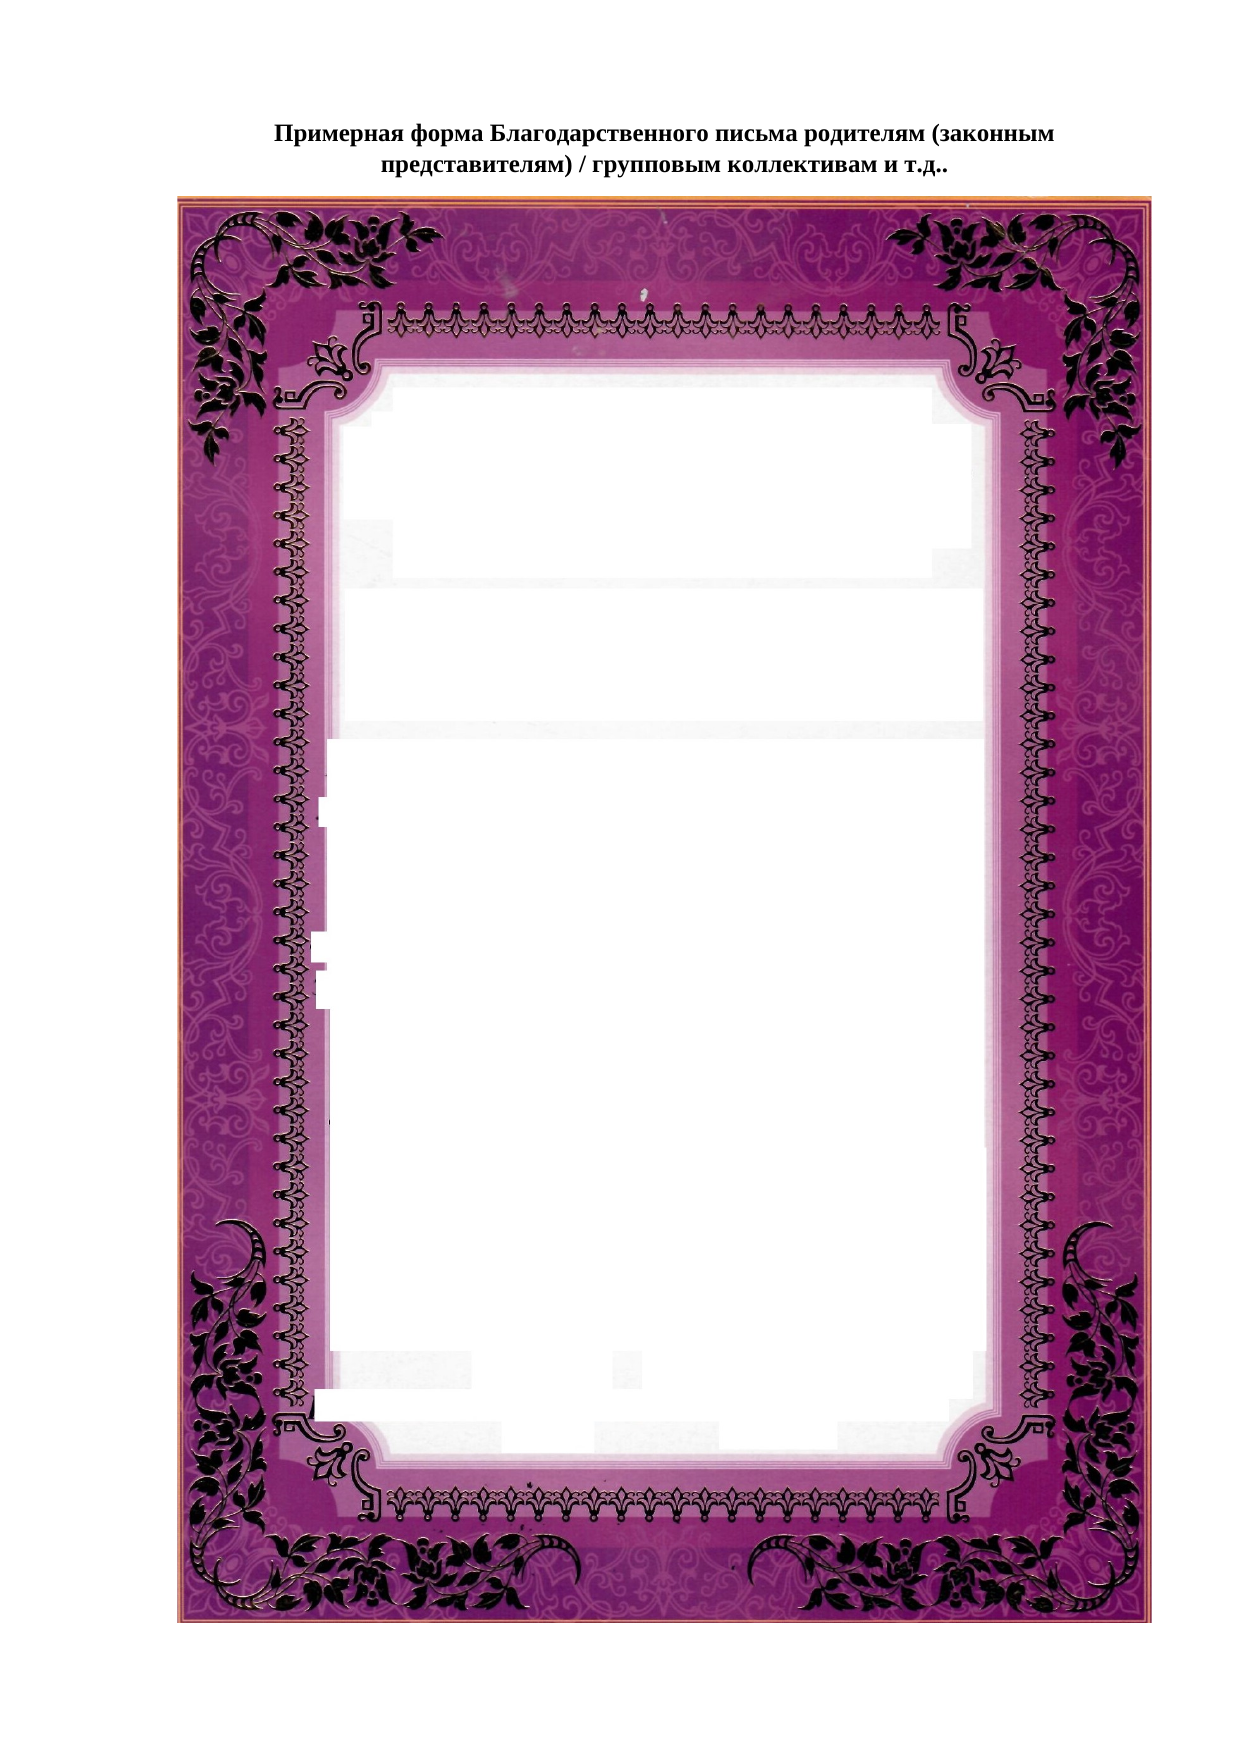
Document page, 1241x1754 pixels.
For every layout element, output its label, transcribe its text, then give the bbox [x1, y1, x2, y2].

picture [177, 196, 1152, 1623]
text Примерная форма Благодарственного письма родителям (законным представителям) / групповым коллективам и т.д.. [177, 118, 1152, 178]
